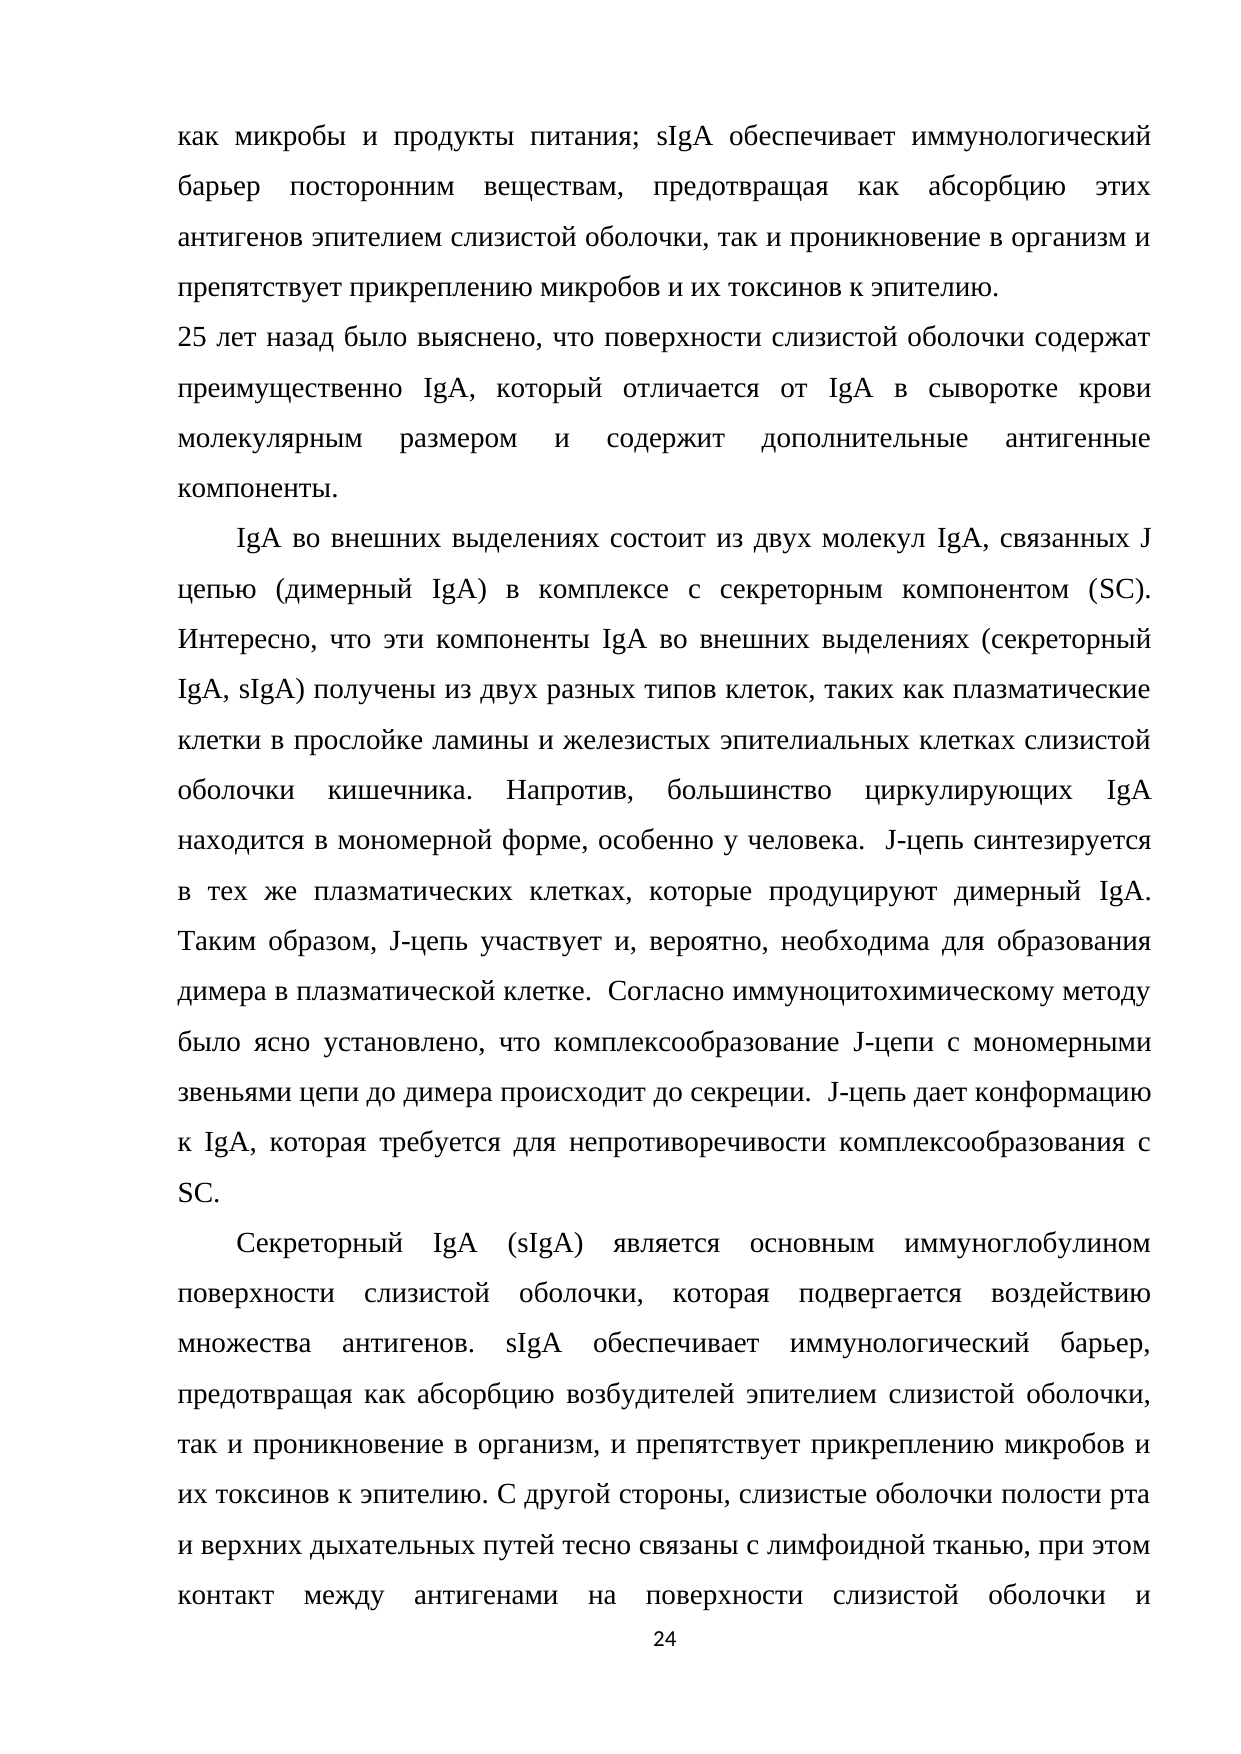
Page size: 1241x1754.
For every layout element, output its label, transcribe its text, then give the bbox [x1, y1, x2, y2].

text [177, 1225, 1152, 1611]
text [177, 118, 1152, 303]
text 25 лет назад было выяснено, что поверхности слизистой оболочки содержат преимущественно IgA, который отличается от IgA в сыворотке крови молекулярным размером и содержит дополнительные антигенные компоненты. [177, 319, 1152, 504]
text IgA во внешних выделениях состоит из двух молекул IgA, связанных J цепью (димерный IgA) в комплексе с секреторным компонентом (SC). Интересно, что эти компоненты IgA во внешних выделениях (секреторный IgA, sIgA) получены из двух разных типов клеток, таких как плазматические клетки в прослойке ламины и железистых эпителиальных клетках слизистой оболочки кишечника. Напротив, большинство циркулирующих IgA находится в мономерной форме, особенно у человека. J-цепь синтезируется в тех же плазматических клетках, которые продуцируют димерный IgA. Таким образом, J-цепь участвует и, вероятно, необходима для образования димера в плазматической клетке. Согласно иммуноцитохимическому методу было ясно установлено, что комплексообразование J-цепи с мономерными звеньями цепи до димера происходит до секреции. J-цепь дает конформацию к IgA, которая требуется для непротиворечивости комплексообразования с SС. [177, 521, 1152, 1208]
